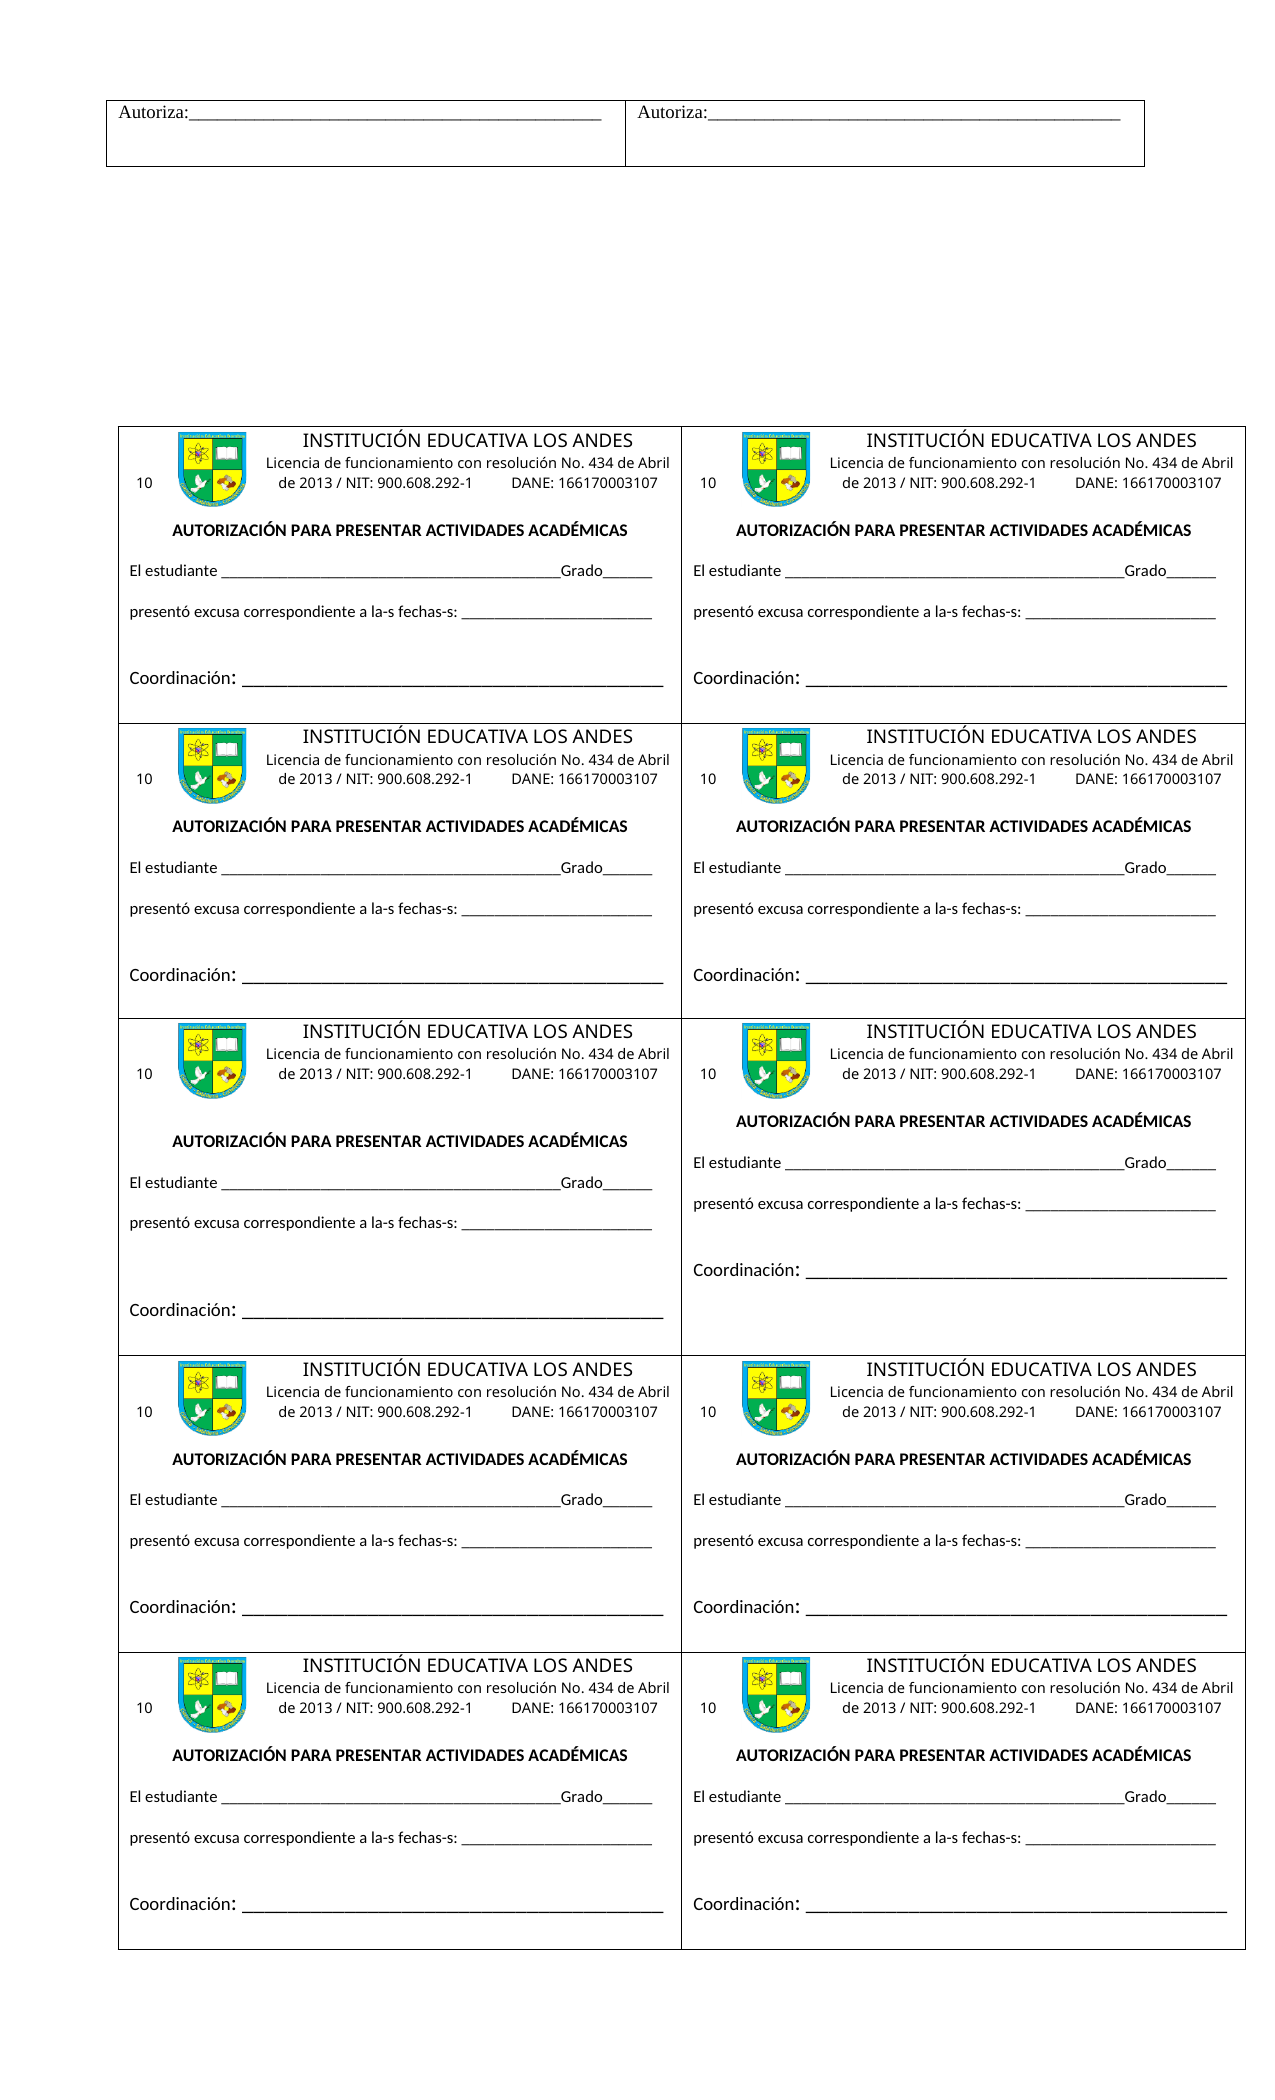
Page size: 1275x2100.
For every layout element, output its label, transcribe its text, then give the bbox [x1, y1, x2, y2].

picture [741, 1656, 811, 1733]
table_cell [119, 1653, 681, 1948]
picture [177, 1656, 247, 1733]
picture [177, 1360, 247, 1436]
picture [741, 431, 811, 507]
picture [741, 727, 811, 804]
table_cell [626, 101, 1144, 166]
picture [741, 1360, 811, 1436]
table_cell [682, 1653, 1245, 1948]
picture [741, 1022, 811, 1099]
table_header INSTITUCIÓN EDUCATIVA LOS ANDES Licencia de funcionamiento con resolución No. 434 de Abril 10 de 2013 / NIT: 900.608.292-1 DANE: 166170003107 AUTORIZACIÓN PARA PRESENTAR ACTIVIDADES ACADÉMICAS El estudiante _________________________________________Grado______ presentó excusa correspondiente a la-s fechas-s: _______________________ Coordinación: _____________________________________ [119, 427, 681, 723]
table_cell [107, 101, 625, 166]
picture [177, 727, 247, 804]
table_header INSTITUCIÓN EDUCATIVA LOS ANDES Licencia de funcionamiento con resolución No. 434 de Abril 10 de 2013 / NIT: 900.608.292-1 DANE: 166170003107 AUTORIZACIÓN PARA PRESENTAR ACTIVIDADES ACADÉMICAS El estudiante _________________________________________Grado______ presentó excusa correspondiente a la-s fechas-s: _______________________ Coordinación: _____________________________________ [682, 427, 1245, 723]
picture [177, 431, 247, 507]
picture [177, 1022, 247, 1099]
